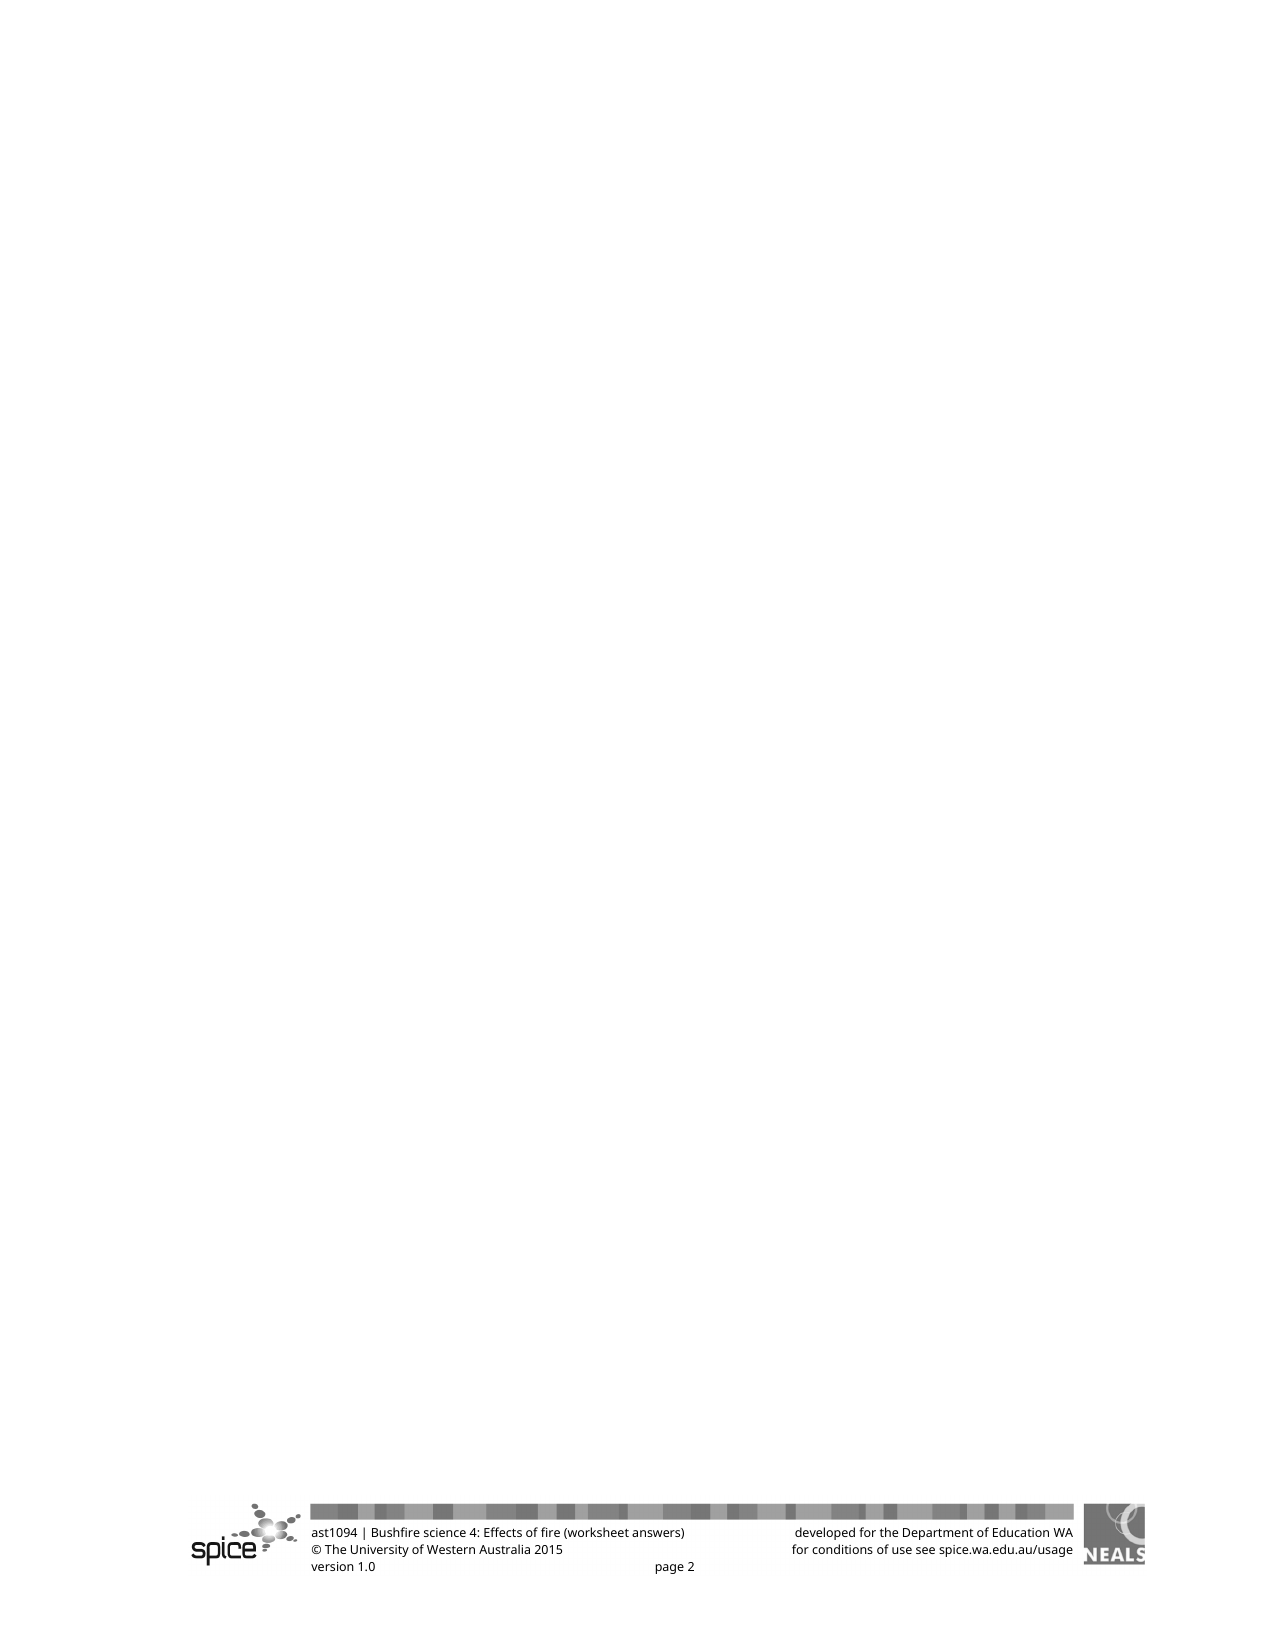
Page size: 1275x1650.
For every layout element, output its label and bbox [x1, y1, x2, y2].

picture [187, 1495, 1148, 1576]
